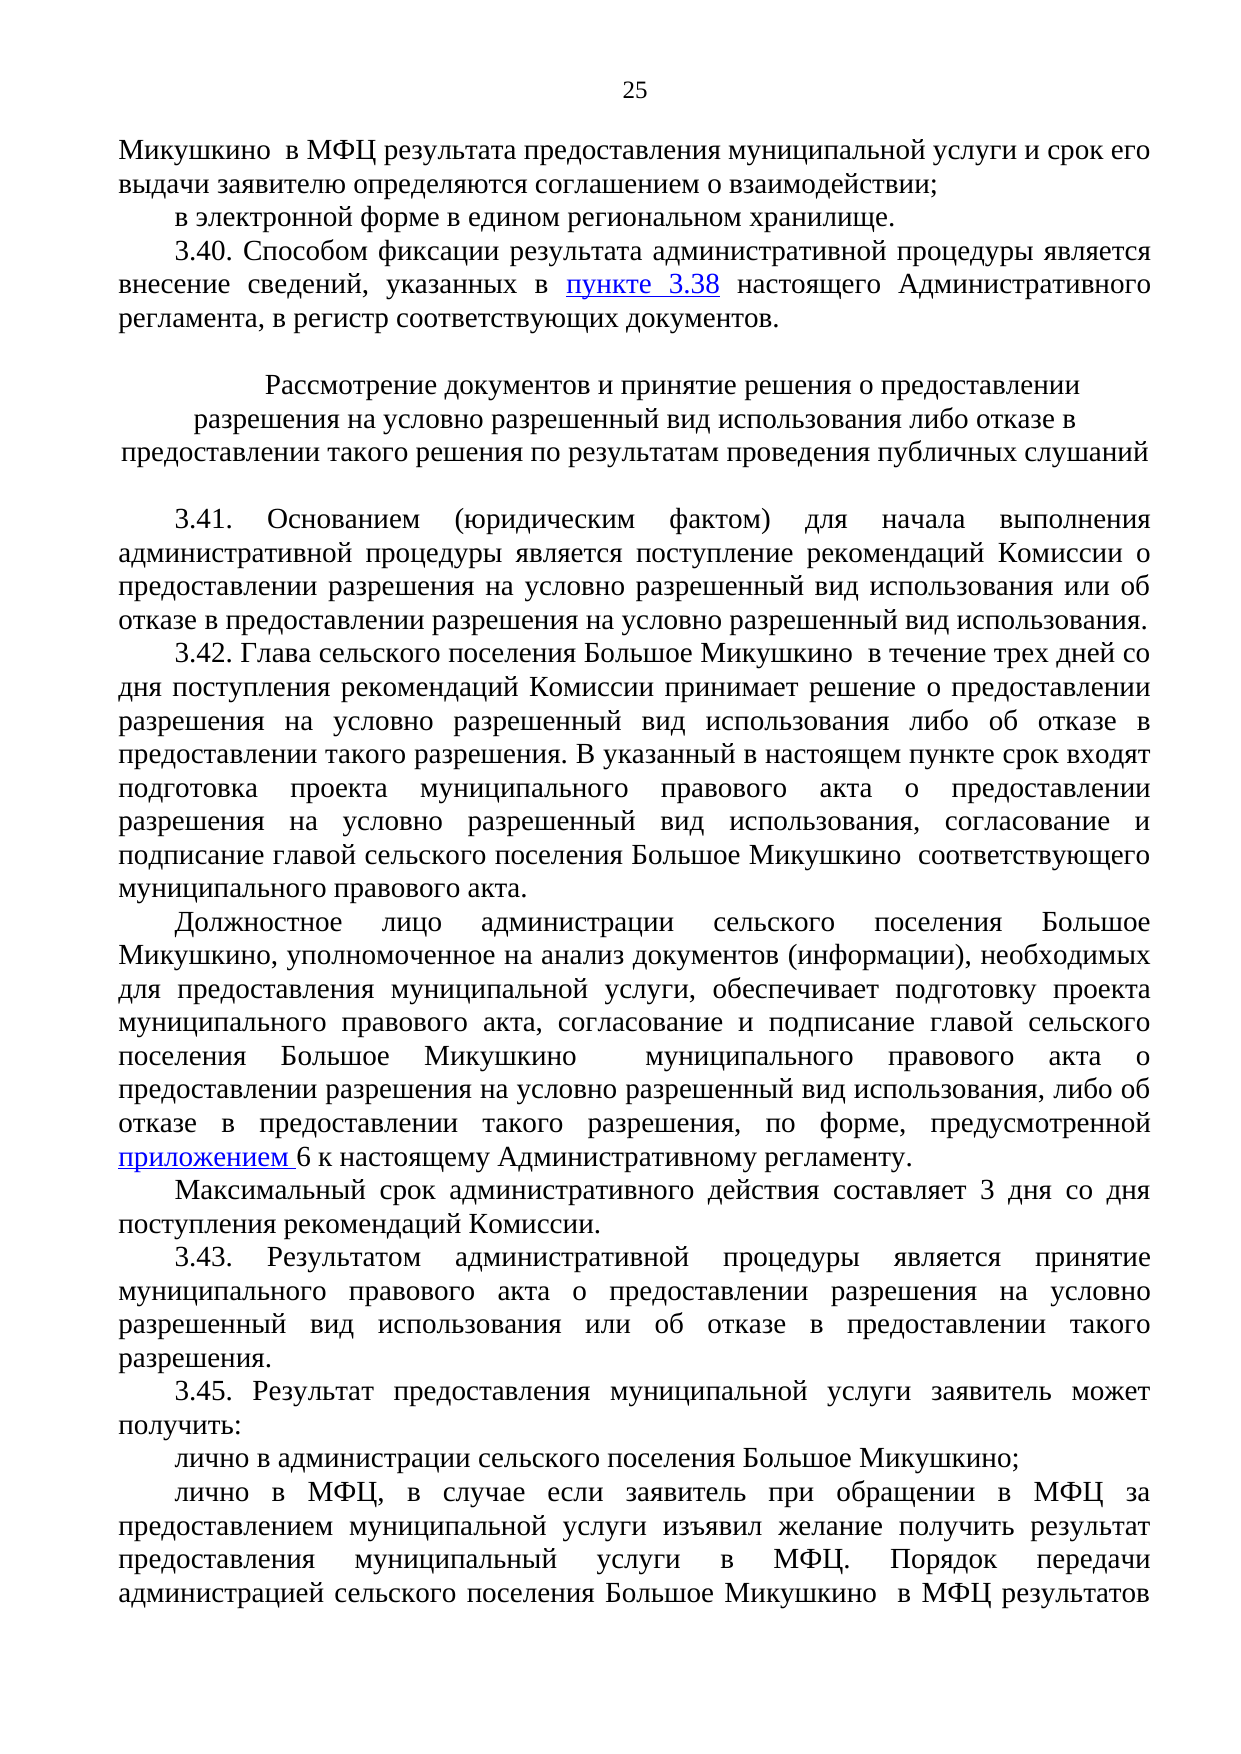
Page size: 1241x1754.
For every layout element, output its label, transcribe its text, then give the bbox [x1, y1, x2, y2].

text Должностное лицо администрации сельского поселения Большое Микушкино, уполномоченное на анализ документов (информации), необходимых для предоставления муниципальной услуги, обеспечивает подготовку проекта муниципального правового акта, согласование и подписание главой сельского поселения Большое Микушкино муниципального правового акта о предоставлении разрешения на условно разрешенный вид использования, либо об отказе в предоставлении такого разрешения, по форме, предусмотренной приложением 6 к настоящему Административному регламенту. [118, 904, 1152, 1172]
text 3.43. Результатом административной процедуры является принятие муниципального правового акта о предоставлении разрешения на условно разрешенный вид использования или об отказе в предоставлении такого разрешения. [118, 1239, 1152, 1373]
text Рассмотрение документов и принятие решения о предоставлении разрешения на условно разрешенный вид использования либо отказе в предоставлении такого решения по результатам проведения публичных слушаний [118, 367, 1152, 468]
text 3.41. Основанием (юридическим фактом) для начала выполнения административной процедуры является поступление рекомендаций Комиссии о предоставлении разрешения на условно разрешенный вид использования или об отказе в предоставлении разрешения на условно разрешенный вид использования. [118, 501, 1152, 636]
text 3.42. Глава сельского поселения Большое Микушкино в течение трех дней со дня поступления рекомендаций Комиссии принимает решение о предоставлении разрешения на условно разрешенный вид использования либо об отказе в предоставлении такого разрешения. В указанный в настоящем пункте срок входят подготовка проекта муниципального правового акта о предоставлении разрешения на условно разрешенный вид использования, согласование и подписание главой сельского поселения Большое Микушкино соответствующего муниципального правового акта. [118, 636, 1152, 904]
text Максимальный срок административного действия составляет 3 дня со дня поступления рекомендаций Комиссии. [118, 1172, 1152, 1239]
text лично в администрации сельского поселения Большое Микушкино; [118, 1441, 1152, 1474]
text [118, 132, 1152, 199]
text в электронной форме в едином региональном хранилище. [118, 199, 1152, 233]
text 3.40. Способом фиксации результата административной процедуры является внесение сведений, указанных в пункте 3.38 настоящего Административного регламента, в регистр соответствующих документов. [118, 233, 1152, 334]
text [118, 1474, 1152, 1608]
text 3.45. Результат предоставления муниципальной услуги заявитель может получить: [118, 1373, 1152, 1441]
